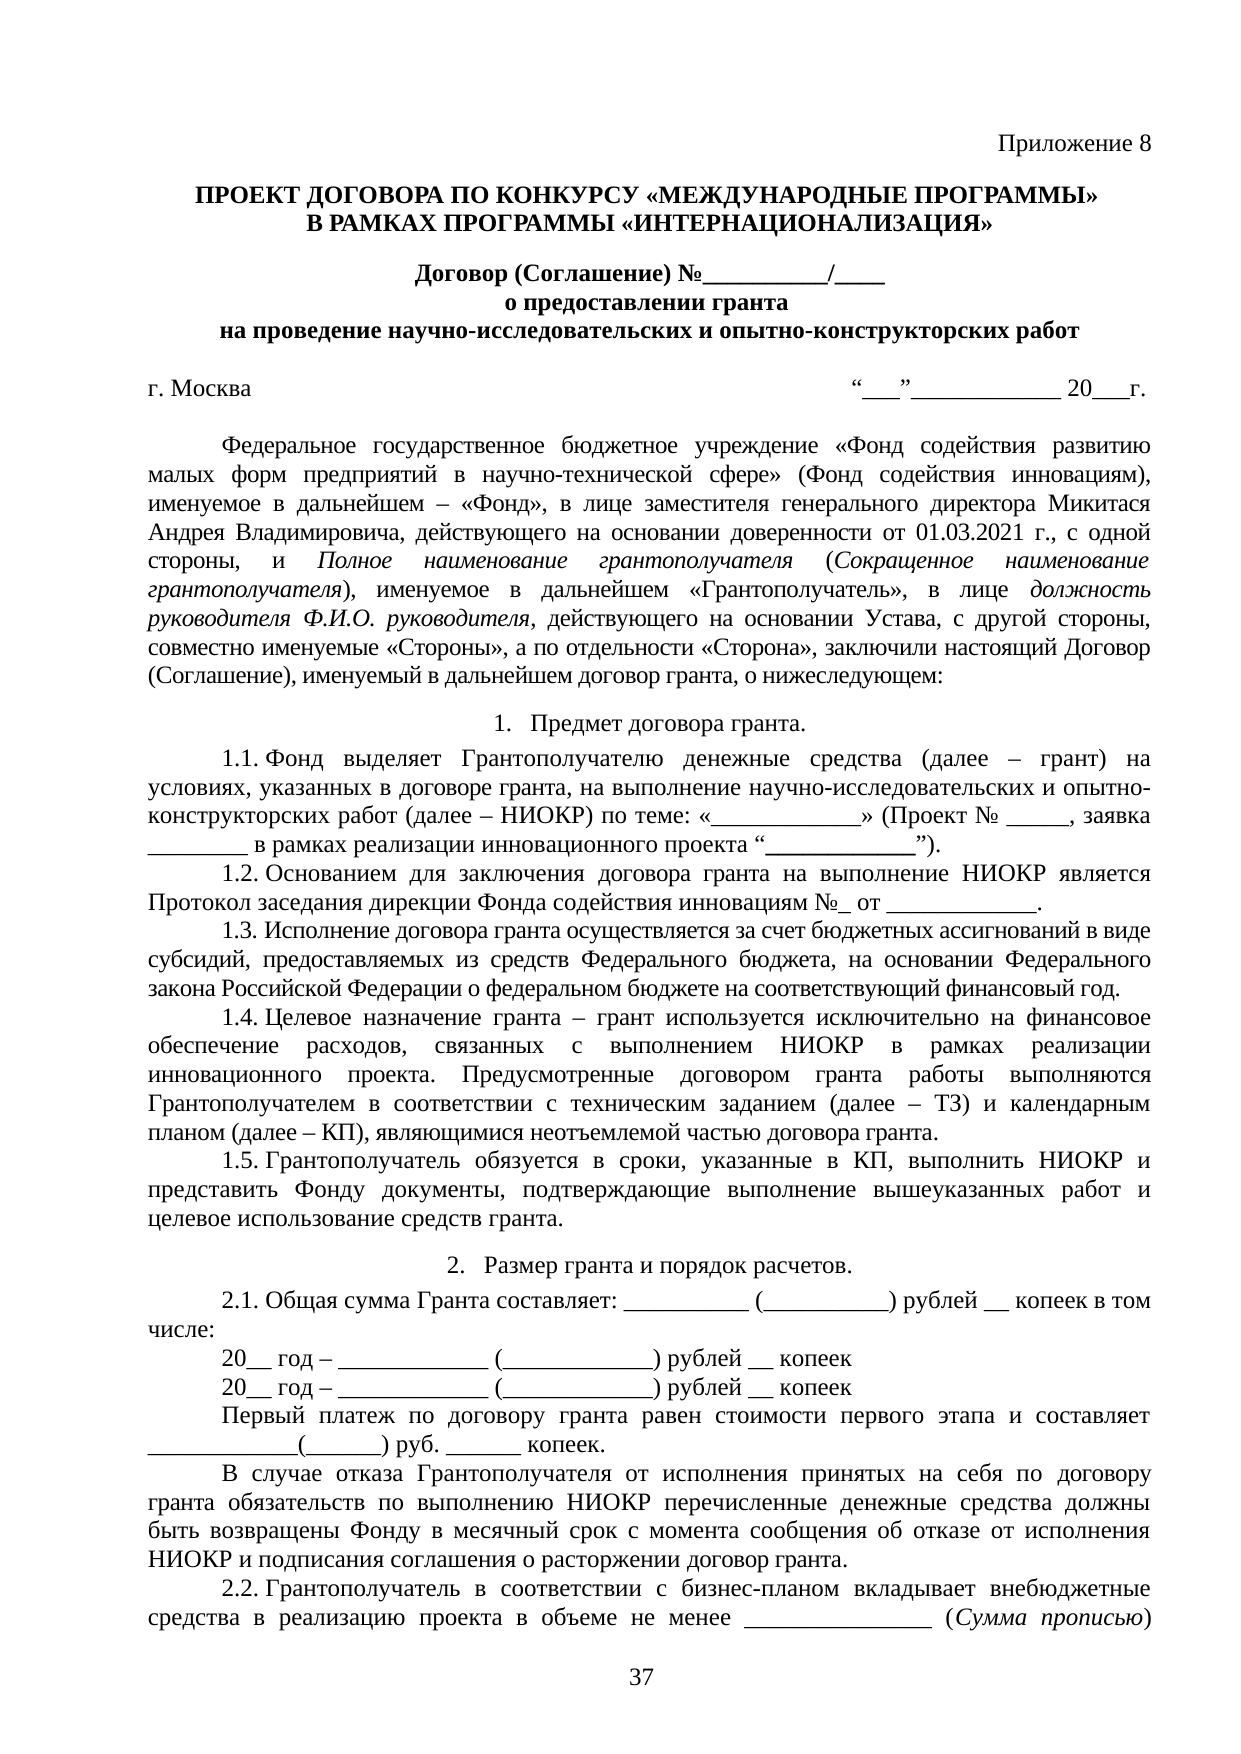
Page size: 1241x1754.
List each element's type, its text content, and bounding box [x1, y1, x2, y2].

list Размер гранта и порядок расчетов. [148, 1251, 1152, 1279]
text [148, 1573, 1152, 1631]
text 2.1. Общая сумма Гранта составляет: __________ (__________) рублей __ копеек в том числе: [148, 1286, 1152, 1343]
text Договор (Соглашение) №__________/____ [148, 258, 1152, 287]
text В случае отказа Грантополучателя от исполнения принятых на себя по договору гранта обязательств по выполнению НИОКР перечисленные денежные средства должны быть возвращены Фонду в месячный срок с момента сообщения об отказе от исполнения НИОКР и подписания соглашения о расторжении договор гранта. [148, 1458, 1152, 1573]
text 20__ год – ____________ (____________) рублей __ копеек [148, 1343, 1152, 1372]
text 1.3. Исполнение договора гранта осуществляется за счет бюджетных ассигнований в виде субсидий, предоставляемых из средств Федерального бюджета, на основании Федерального закона Российской Федерации о федеральном бюджете на соответствующий финансовый год. [148, 916, 1152, 1002]
text 1.1. Фонд выделяет Грантополучателю денежные средства (далее – грант) на условиях, указанных в договоре гранта, на выполнение научно-исследовательских и опытно-конструкторских работ (далее – НИОКР) по теме: «____________» (Проект № _____, заявка ________ в рамках реализации инновационного проекта “____________”). [148, 743, 1152, 858]
subtitle ПРОЕКТ ДОГОВОРА ПО КОНКУРСУ «МЕЖДУНАРОДНЫЕ ПРОГРАММЫ» В РАМКАХ ПРОГРАММЫ «ИНТЕРНАЦИОНАЛИЗАЦИЯ» [148, 181, 1152, 237]
list Предмет договора гранта. [148, 708, 1152, 737]
text Федеральное государственное бюджетное учреждение «Фонд содействия развитию малых форм предприятий в научно-технической сфере» (Фонд содействия инновациям), именуемое в дальнейшем – «Фонд», в лице заместителя генерального директора Микитася Андрея Владимировича, действующего на основании доверенности от 01.03.2021 г., с одной стороны, и Полное наименование грантополучателя (Сокращенное наименование грантополучателя), именуемое в дальнейшем «Грантополучатель», в лице должность руководителя Ф.И.О. руководителя, действующего на основании Устава, с другой стороны, совместно именуемые «Стороны», а по отдельности «Сторона», заключили настоящий Договор (Соглашение), именуемый в дальнейшем договор гранта, о нижеследующем: [148, 431, 1152, 689]
text г. Москва “___”____________ 20___г. [148, 373, 1152, 402]
text Приложение 8 [148, 128, 1152, 156]
text о предоставлении гранта на проведение научно-исследовательских и опытно-конструкторских работ [148, 287, 1152, 344]
text 20__ год – ____________ (____________) рублей __ копеек [148, 1372, 1152, 1401]
text 1.5. Грантополучатель обязуется в сроки, указанные в КП, выполнить НИОКР и представить Фонду документы, подтверждающие выполнение вышеуказанных работ и целевое использование средств гранта. [148, 1146, 1152, 1232]
text 1.2. Основанием для заключения договора гранта на выполнение НИОКР является Протокол заседания дирекции Фонда содействия инновациям №_ от ____________. [148, 858, 1152, 916]
text Первый платеж по договору гранта равен стоимости первого этапа и составляет ____________(______) руб. ______ копеек. [148, 1401, 1152, 1458]
text 1.4. Целевое назначение гранта – грант используется исключительно на финансовое обеспечение расходов, связанных с выполнением НИОКР в рамках реализации инновационного проекта. Предусмотренные договором гранта работы выполняются Грантополучателем в соответствии с техническим заданием (далее – ТЗ) и календарным планом (далее – КП), являющимися неотъемлемой частью договора гранта. [148, 1002, 1152, 1146]
